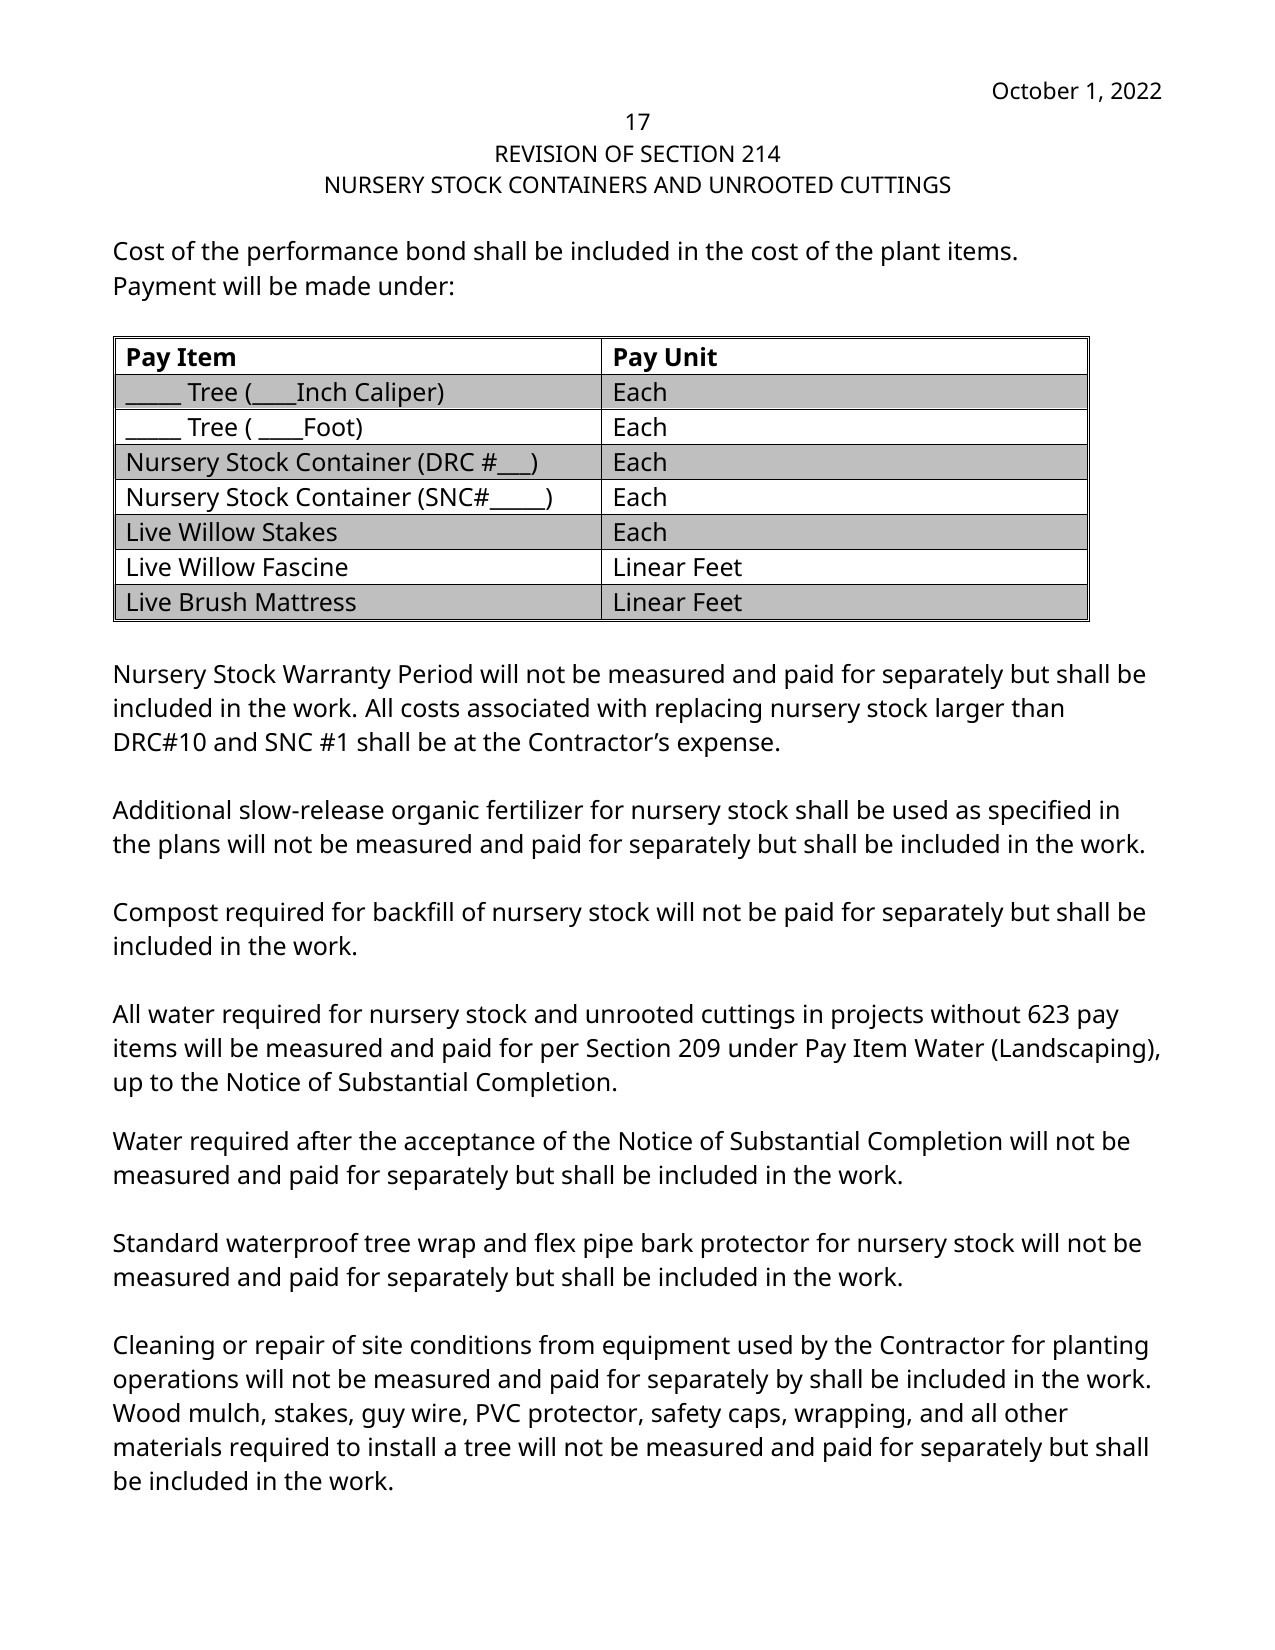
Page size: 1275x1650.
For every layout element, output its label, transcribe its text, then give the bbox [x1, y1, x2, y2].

table_cell Each [602, 515, 1087, 549]
table_cell _____ Tree ( ____Foot) [116, 410, 601, 444]
text Cost of the performance bond shall be included in the cost of the plant items. [112, 234, 1162, 268]
text Wood mulch, stakes, guy wire, PVC protector, safety caps, wrapping, and all other materials required to install a tree will not be measured and paid for separately but shall be included in the work. [112, 1396, 1162, 1498]
text Water required after the acceptance of the Notice of Substantial Completion will not be measured and paid for separately but shall be included in the work. [112, 1123, 1162, 1191]
table_cell Linear Feet [602, 550, 1087, 584]
text Payment will be made under: [112, 268, 1162, 302]
text Compost required for backfill of nursery stock will not be paid for separately but shall be included in the work. [112, 895, 1162, 963]
table_cell Live Willow Stakes [116, 515, 601, 549]
table_cell Live Brush Mattress [116, 585, 601, 619]
text All water required for nursery stock and unrooted cuttings in projects without 623 pay items will be measured and paid for per Section 209 under Pay Item Water (Landscaping), up to the Notice of Substantial Completion. [112, 997, 1162, 1099]
table_cell Live Willow Fascine [116, 550, 601, 584]
table_header Pay Unit [602, 339, 1087, 373]
text Nursery Stock Warranty Period will not be measured and paid for separately but shall be included in the work. All costs associated with replacing nursery stock larger than DRC#10 and SNC #1 shall be at the Contractor’s expense. [112, 656, 1162, 758]
text Standard waterproof tree wrap and flex pipe bark protector for nursery stock will not be measured and paid for separately but shall be included in the work. [112, 1225, 1162, 1293]
table_cell Each [602, 445, 1087, 479]
table_cell Each [602, 375, 1087, 408]
table_cell Nursery Stock Container (SNC#_____) [116, 480, 601, 514]
table_cell Linear Feet [602, 585, 1087, 619]
table_cell Nursery Stock Container (DRC #___) [116, 445, 601, 479]
table_header Pay Item [116, 339, 601, 373]
text Additional slow-release organic fertilizer for nursery stock shall be used as specified in the plans will not be measured and paid for separately but shall be included in the work. [112, 793, 1162, 861]
table_cell Each [602, 410, 1087, 444]
table_cell Each [602, 480, 1087, 514]
table_cell _____ Tree (____Inch Caliper) [116, 375, 601, 408]
text Cleaning or repair of site conditions from equipment used by the Contractor for planting operations will not be measured and paid for separately by shall be included in the work. [112, 1328, 1162, 1396]
